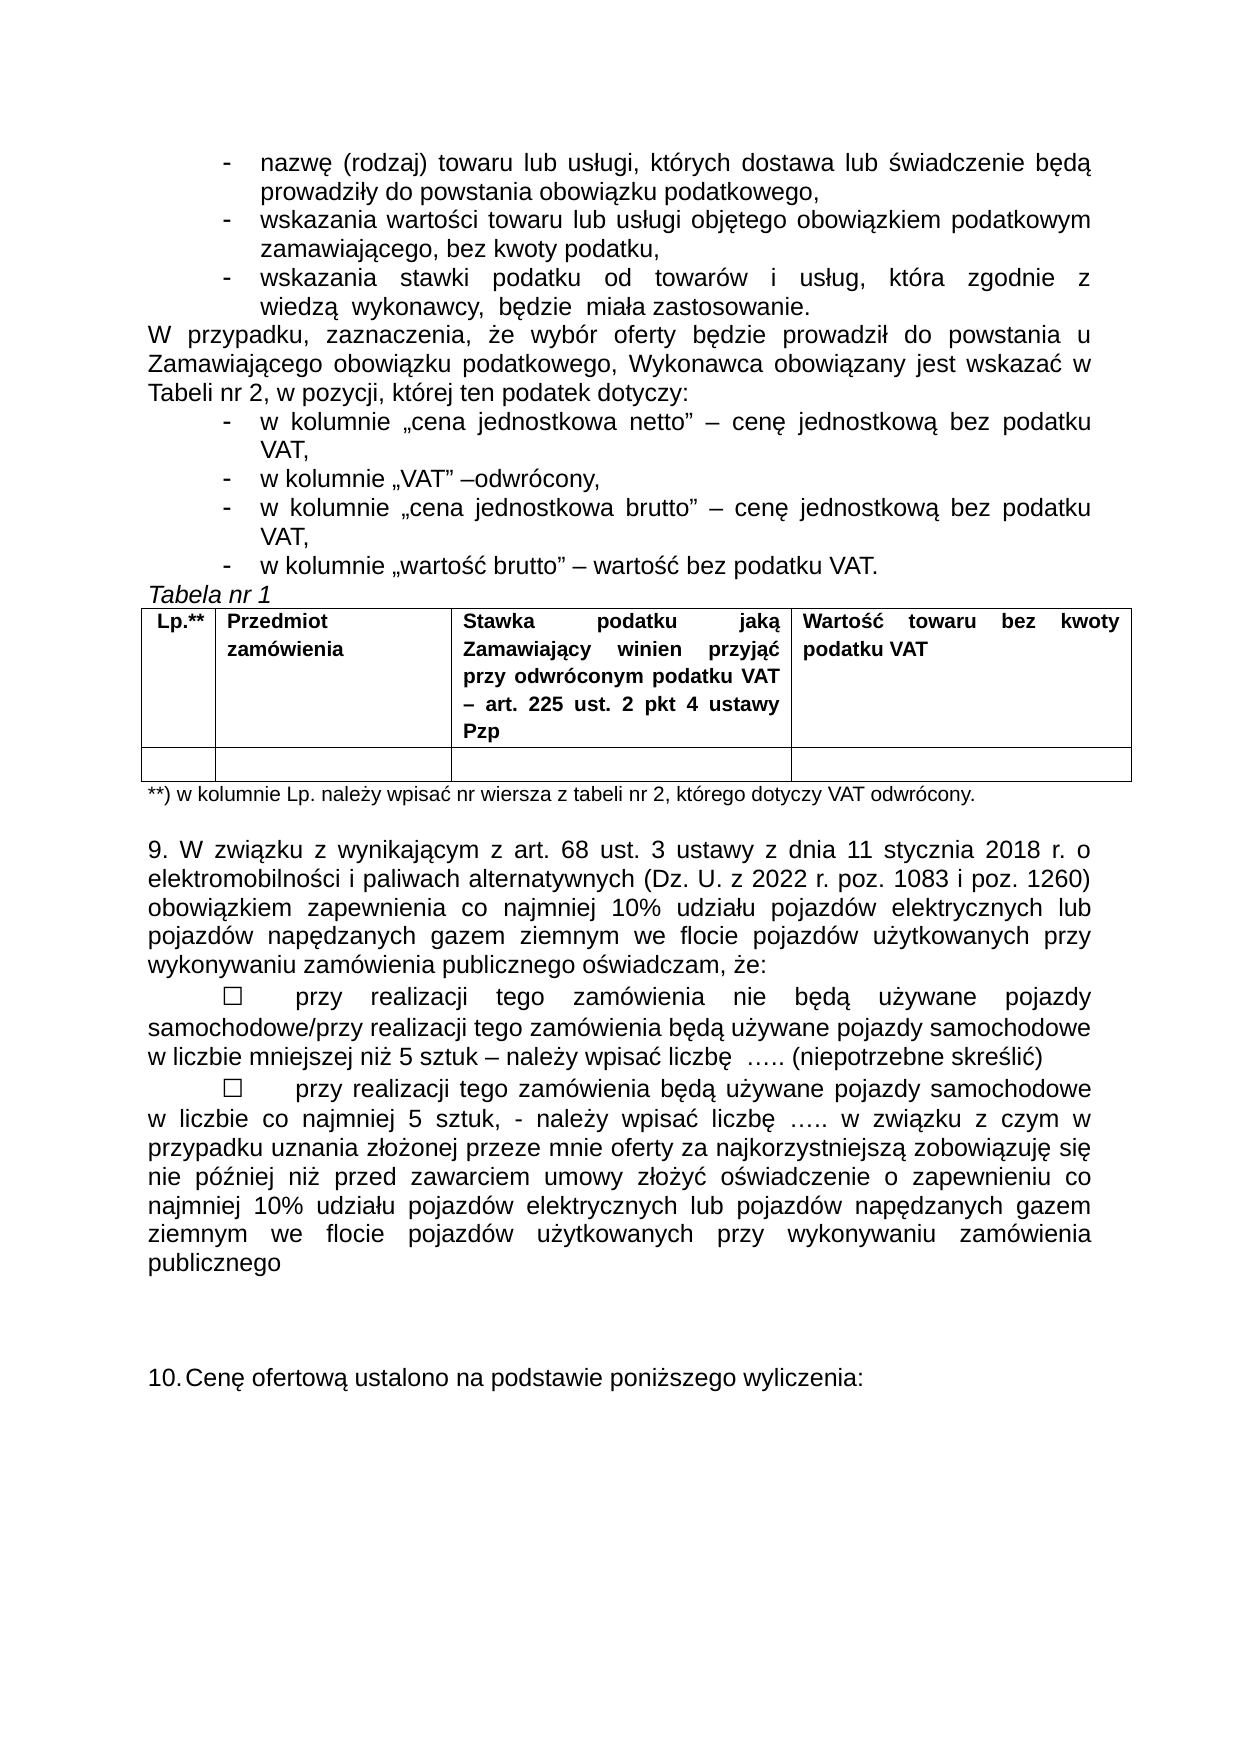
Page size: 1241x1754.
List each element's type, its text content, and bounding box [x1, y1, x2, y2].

list Cenę ofertową ustalono na podstawie poniższego wyliczenia: [148, 1363, 1093, 1392]
table_header Lp.** [142, 609, 215, 747]
text W przypadku, zaznaczenia, że wybór oferty będzie prowadził do powstania u Zamawiającego obowiązku podatkowego, Wykonawca obowiązany jest wskazać w Tabeli nr 2, w pozycji, której ten podatek dotyczy: [148, 320, 1093, 407]
table_cell [792, 748, 1131, 781]
list w kolumnie „VAT” –odwrócony, [223, 464, 1093, 493]
list w kolumnie „cena jednostkowa netto” – cenę jednostkową bez podatku VAT, [223, 407, 1093, 464]
text ☐ przy realizacji tego zamówienia nie będą używane pojazdy samochodowe/przy realizacji tego zamówienia będą używane pojazdy samochodowe w liczbie mniejszej niż 5 sztuk – należy wpisać liczbę ….. (niepotrzebne skreślić) [148, 979, 1093, 1070]
text Tabela nr 1 [148, 579, 1093, 608]
text 9. W związku z wynikającym z art. 68 ust. 3 ustawy z dnia 11 stycznia 2018 r. o elektromobilności i paliwach alternatywnych (Dz. U. z 2022 r. poz. 1083 i poz. 1260) obowiązkiem zapewnienia co najmniej 10% udziału pojazdów elektrycznych lub pojazdów napędzanych gazem ziemnym we flocie pojazdów użytkowanych przy wykonywaniu zamówienia publicznego oświadczam, że: [148, 835, 1093, 979]
list nazwę (rodzaj) towaru lub usługi, których dostawa lub świadczenie będą prowadziły do powstania obowiązku podatkowego, [223, 148, 1093, 205]
table_cell [142, 748, 215, 781]
text ☐ przy realizacji tego zamówienia będą używane pojazdy samochodowe w liczbie co najmniej 5 sztuk, - należy wpisać liczbę ….. w związku z czym w przypadku uznania złożonej przeze mnie oferty za najkorzystniejszą zobowiązuję się nie później niż przed zawarciem umowy złożyć oświadczenie o zapewnieniu co najmniej 10% udziału pojazdów elektrycznych lub pojazdów napędzanych gazem ziemnym we flocie pojazdów użytkowanych przy wykonywaniu zamówienia publicznego [148, 1070, 1093, 1277]
text **) w kolumnie Lp. należy wpisać nr wiersza z tabeli nr 2, którego dotyczy VAT odwrócony. [148, 782, 1093, 806]
list wskazania wartości towaru lub usługi objętego obowiązkiem podatkowym zamawiającego, bez kwoty podatku, [223, 205, 1093, 263]
list wskazania stawki podatku od towarów i usług, która zgodnie z wiedzą wykonawcy, będzie miała zastosowanie. [223, 263, 1093, 320]
table_cell [452, 748, 791, 781]
table_header Wartość towaru bez kwoty podatku VAT [792, 609, 1131, 747]
table_header Przedmiot zamówienia [216, 609, 451, 747]
list w kolumnie „cena jednostkowa brutto” – cenę jednostkową bez podatku VAT, [223, 493, 1093, 551]
list w kolumnie „wartość brutto” – wartość bez podatku VAT. [223, 551, 1093, 579]
table_header Stawka podatku jaką Zamawiający winien przyjąć przy odwróconym podatku VAT – art. 225 ust. 2 pkt 4 ustawy Pzp [452, 609, 791, 747]
table_cell [216, 748, 451, 781]
